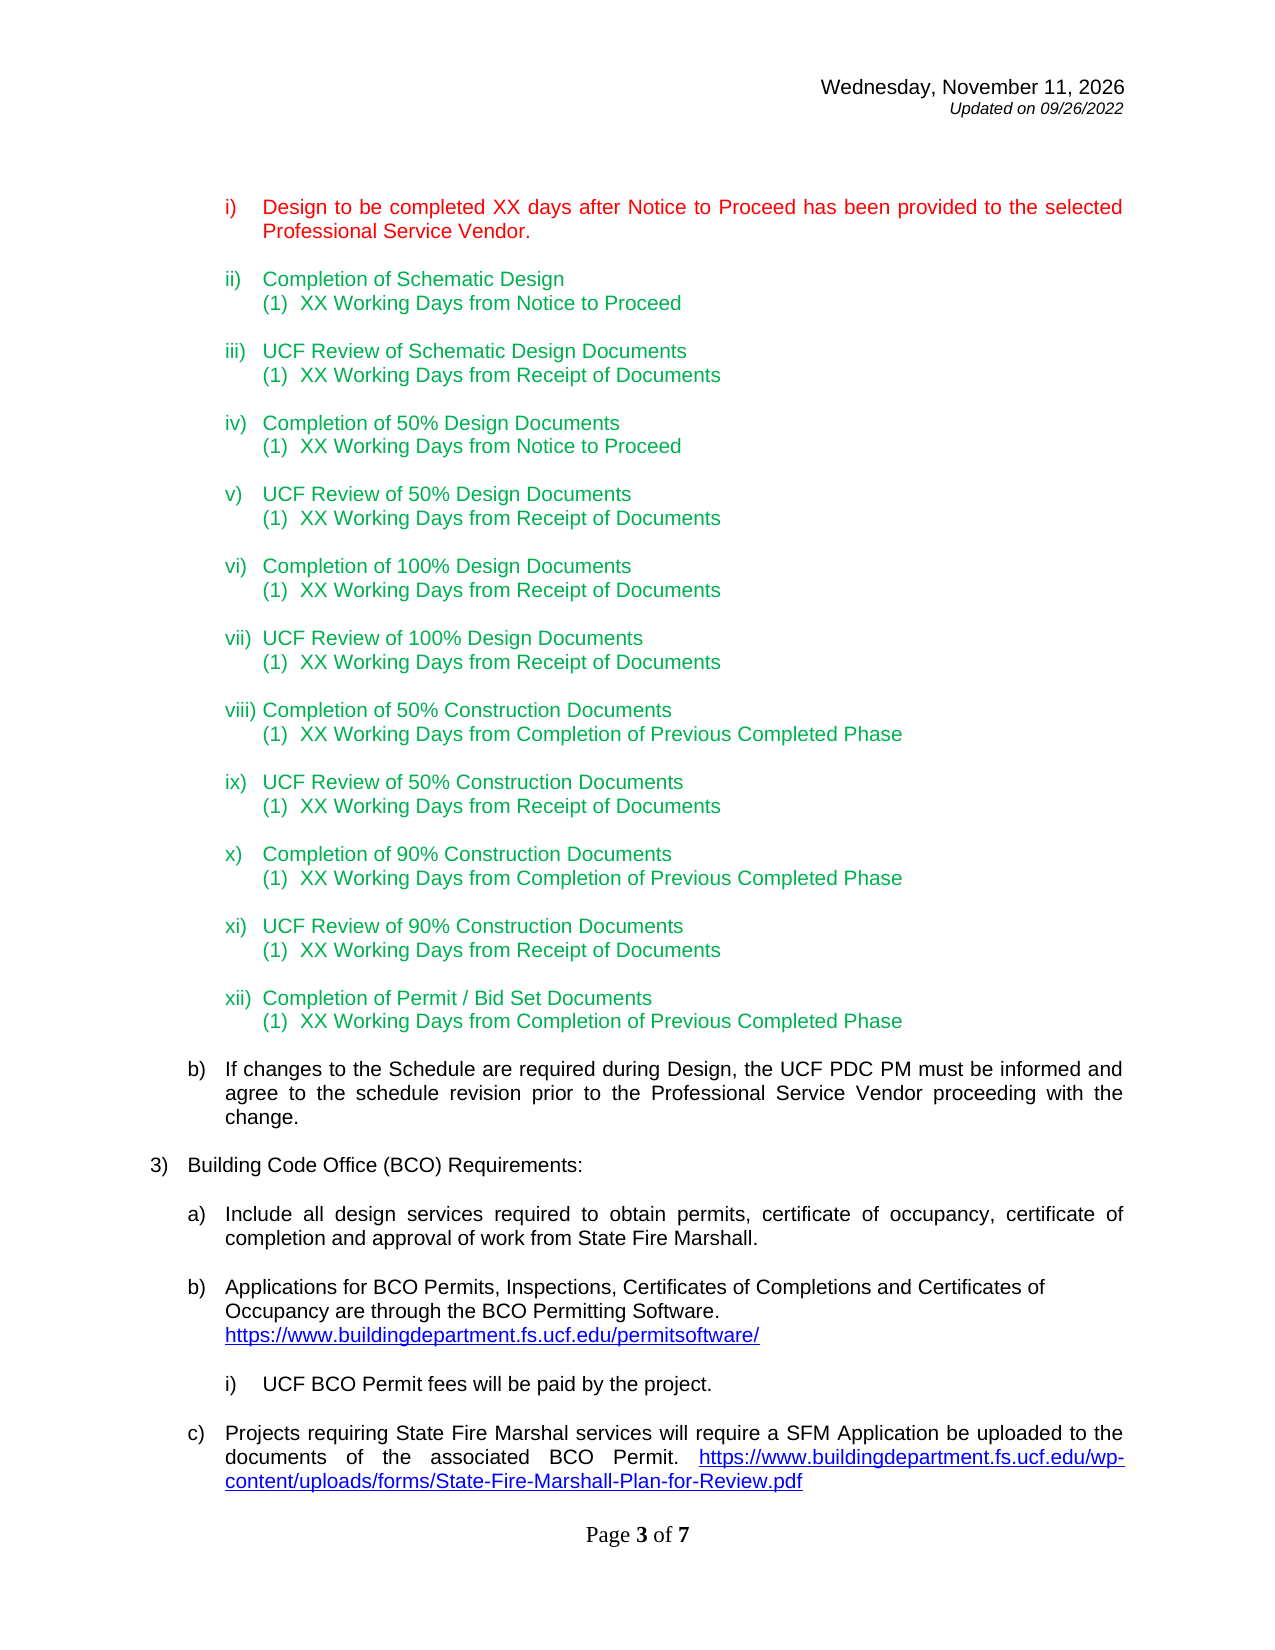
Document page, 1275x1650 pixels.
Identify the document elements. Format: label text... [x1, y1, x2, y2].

list Include all design services required to obtain permits, certificate of occupancy, certificate of completion and approval of work from State Fire Marshall. [187, 1202, 1125, 1250]
list XX Working Days from Receipt of Documents [262, 362, 1125, 386]
list UCF BCO Permit fees will be paid by the project. [225, 1372, 1125, 1396]
list UCF Review of 50% Construction Documents [225, 770, 1125, 794]
list Completion of Permit / Bid Set Documents [225, 985, 1125, 1009]
list XX Working Days from Completion of Previous Completed Phase [262, 722, 1125, 746]
list Applications for BCO Permits, Inspections, Certificates of Completions and Certificates of Occupancy are through the BCO Permitting Software. https://www.buildingdepartment.fs.ucf.edu/permitsoftware/ [187, 1275, 1125, 1347]
list XX Working Days from Receipt of Documents [262, 578, 1125, 602]
list XX Working Days from Receipt of Documents [262, 650, 1125, 674]
list Completion of 50% Construction Documents [225, 698, 1125, 722]
list Completion of 50% Design Documents [225, 410, 1125, 434]
list UCF Review of 90% Construction Documents [225, 913, 1125, 937]
list XX Working Days from Receipt of Documents [262, 794, 1125, 818]
list XX Working Days from Receipt of Documents [262, 506, 1125, 530]
list UCF Review of 100% Design Documents [225, 626, 1125, 650]
list Projects requiring State Fire Marshal services will require a SFM Application be uploaded to the documents of the associated BCO Permit. https://www.buildingdepartment.fs.ucf.edu/wp-content/uploads/forms/State-Fire-Marshall-Plan-for-Review.pdf [187, 1421, 1125, 1493]
list Completion of 100% Design Documents [225, 554, 1125, 578]
list UCF Review of Schematic Design Documents [225, 338, 1125, 362]
list XX Working Days from Completion of Previous Completed Phase [262, 1009, 1125, 1033]
list XX Working Days from Receipt of Documents [262, 937, 1125, 961]
list If changes to the Schedule are required during Design, the UCF PDC PM must be informed and agree to the schedule revision prior to the Professional Service Vendor proceeding with the change. [187, 1057, 1125, 1129]
list Completion of Schematic Design [225, 267, 1125, 291]
list XX Working Days from Notice to Proceed [262, 291, 1125, 314]
list XX Working Days from Completion of Previous Completed Phase [262, 866, 1125, 889]
list Design to be completed XX days after Notice to Proceed has been provided to the selected Professional Service Vendor. [225, 195, 1125, 243]
list Completion of 90% Construction Documents [225, 842, 1125, 866]
list UCF Review of 50% Design Documents [225, 482, 1125, 506]
list XX Working Days from Notice to Proceed [262, 434, 1125, 458]
list Building Code Office (BCO) Requirements: [150, 1153, 1125, 1177]
